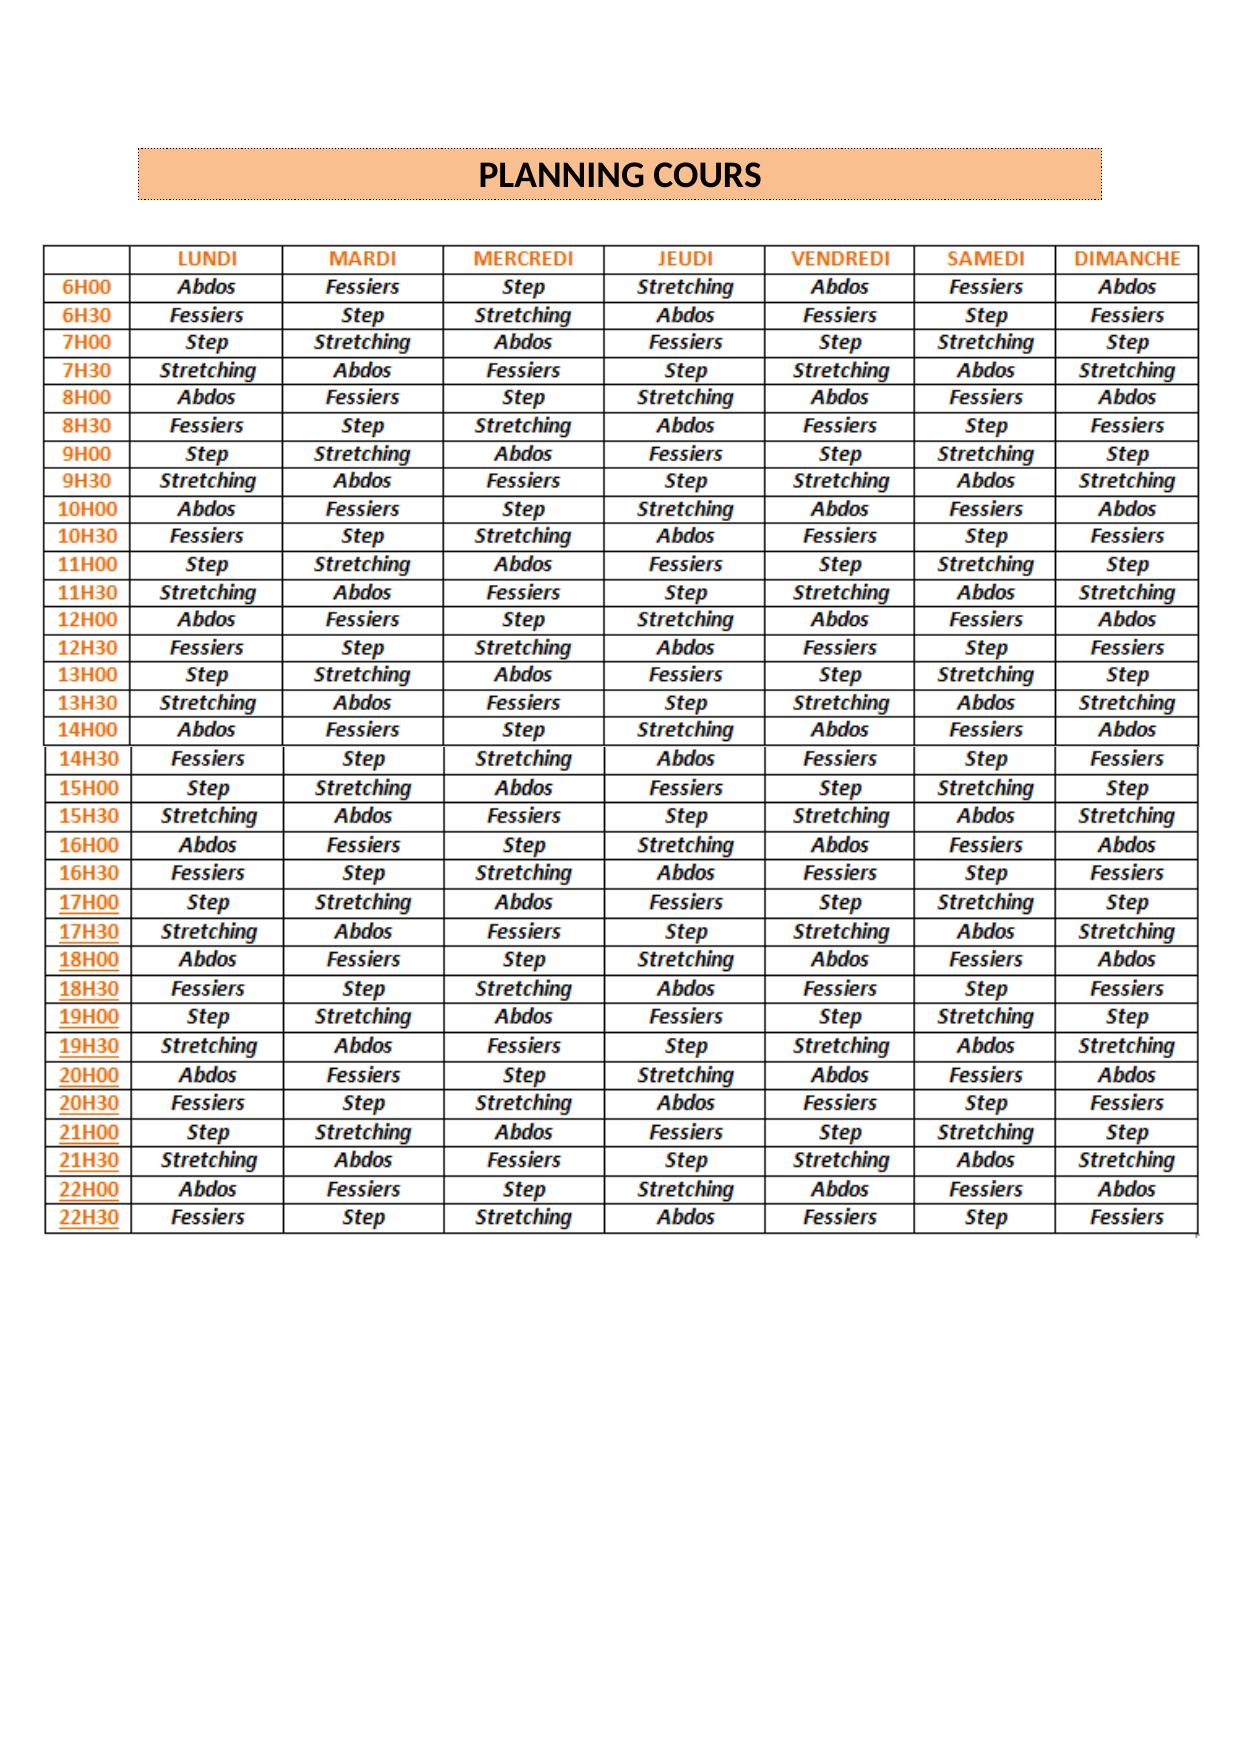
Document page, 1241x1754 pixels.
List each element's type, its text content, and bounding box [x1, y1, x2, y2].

picture [42, 244, 1200, 1238]
text PLANNING COURS [138, 148, 1102, 200]
